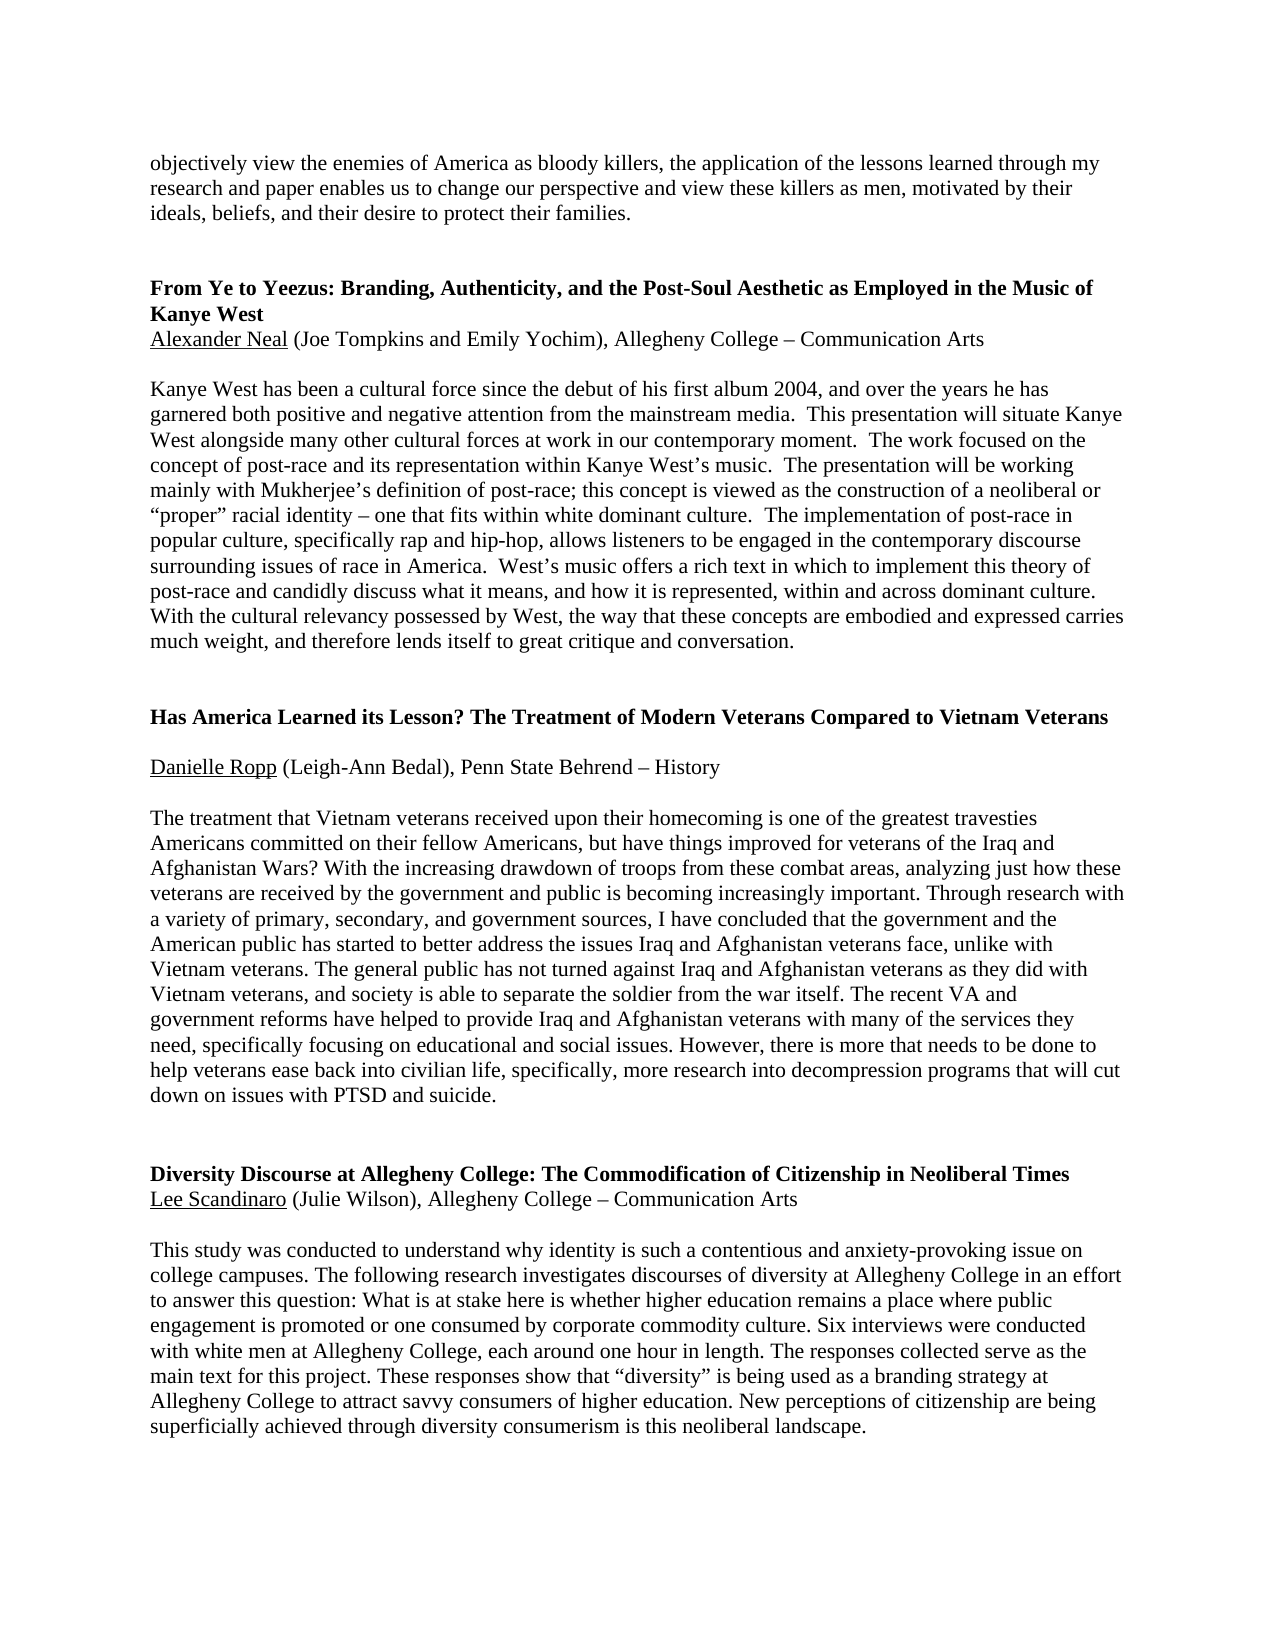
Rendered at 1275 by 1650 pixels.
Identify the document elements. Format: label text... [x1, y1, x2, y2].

text Alexander Neal (Joe Tompkins and Emily Yochim), Allegheny College – Communication Arts [150, 326, 1125, 351]
text From Ye to Yeezus: Branding, Authenticity, and the Post-Soul Aesthetic as Employed in the Music of Kanye West [150, 275, 1125, 326]
text Danielle Ropp (Leigh-Ann Bedal), Penn State Behrend – History [150, 754, 1125, 779]
text Kanye West has been a cultural force since the debut of his first album 2004, and over the years he has garnered both positive and negative attention from the mainstream media. This presentation will situate Kanye West alongside many other cultural forces at work in our contemporary moment. The work focused on the concept of post-race and its representation within Kanye West’s music. The presentation will be working mainly with Mukherjee’s definition of post-race; this concept is viewed as the construction of a neoliberal or “proper” racial identity – one that fits within white dominant culture. The implementation of post-race in popular culture, specifically rap and hip-hop, allows listeners to be engaged in the contemporary discourse surrounding issues of race in America. West’s music offers a rich text in which to implement this theory of post-race and candidly discuss what it means, and how it is represented, within and across dominant culture. With the cultural relevancy possessed by West, the way that these concepts are embodied and expressed carries much weight, and therefore lends itself to great critique and conversation. [150, 376, 1125, 653]
text This study was conducted to understand why identity is such a contentious and anxiety-provoking issue on college campuses. The following research investigates discourses of diversity at Allegheny College in an effort to answer this question: What is at stake here is whether higher education remains a place where public engagement is promoted or one consumed by corporate commodity culture. Six interviews were conducted with white men at Allegheny College, each around one hour in length. The responses collected serve as the main text for this project. These responses show that “diversity” is being used as a branding strategy at Allegheny College to attract savvy consumers of higher education. New perceptions of citizenship are being superficially achieved through diversity consumerism is this neoliberal landscape. [150, 1237, 1125, 1438]
text The treatment that Vietnam veterans received upon their homecoming is one of the greatest travesties Americans committed on their fellow Americans, but have things improved for veterans of the Iraq and Afghanistan Wars? With the increasing drawdown of troops from these combat areas, analyzing just how these veterans are received by the government and public is becoming increasingly important. Through research with a variety of primary, secondary, and government sources, I have concluded that the government and the American public has started to better address the issues Iraq and Afghanistan veterans face, unlike with Vietnam veterans. The general public has not turned against Iraq and Afghanistan veterans as they did with Vietnam veterans, and society is able to separate the soldier from the war itself. The recent VA and government reforms have helped to provide Iraq and Afghanistan veterans with many of the services they need, specifically focusing on educational and social issues. However, there is more that needs to be done to help veterans ease back into civilian life, specifically, more research into decompression programs that will cut down on issues with PTSD and suicide. [150, 805, 1125, 1107]
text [150, 150, 1125, 225]
text Diversity Discourse at Allegheny College: The Commodification of Citizenship in Neoliberal Times [150, 1161, 1125, 1186]
text Has America Learned its Lesson? The Treatment of Modern Veterans Compared to Vietnam Veterans [150, 704, 1125, 729]
text Lee Scandinaro (Julie Wilson), Allegheny College – Communication Arts [150, 1186, 1125, 1212]
